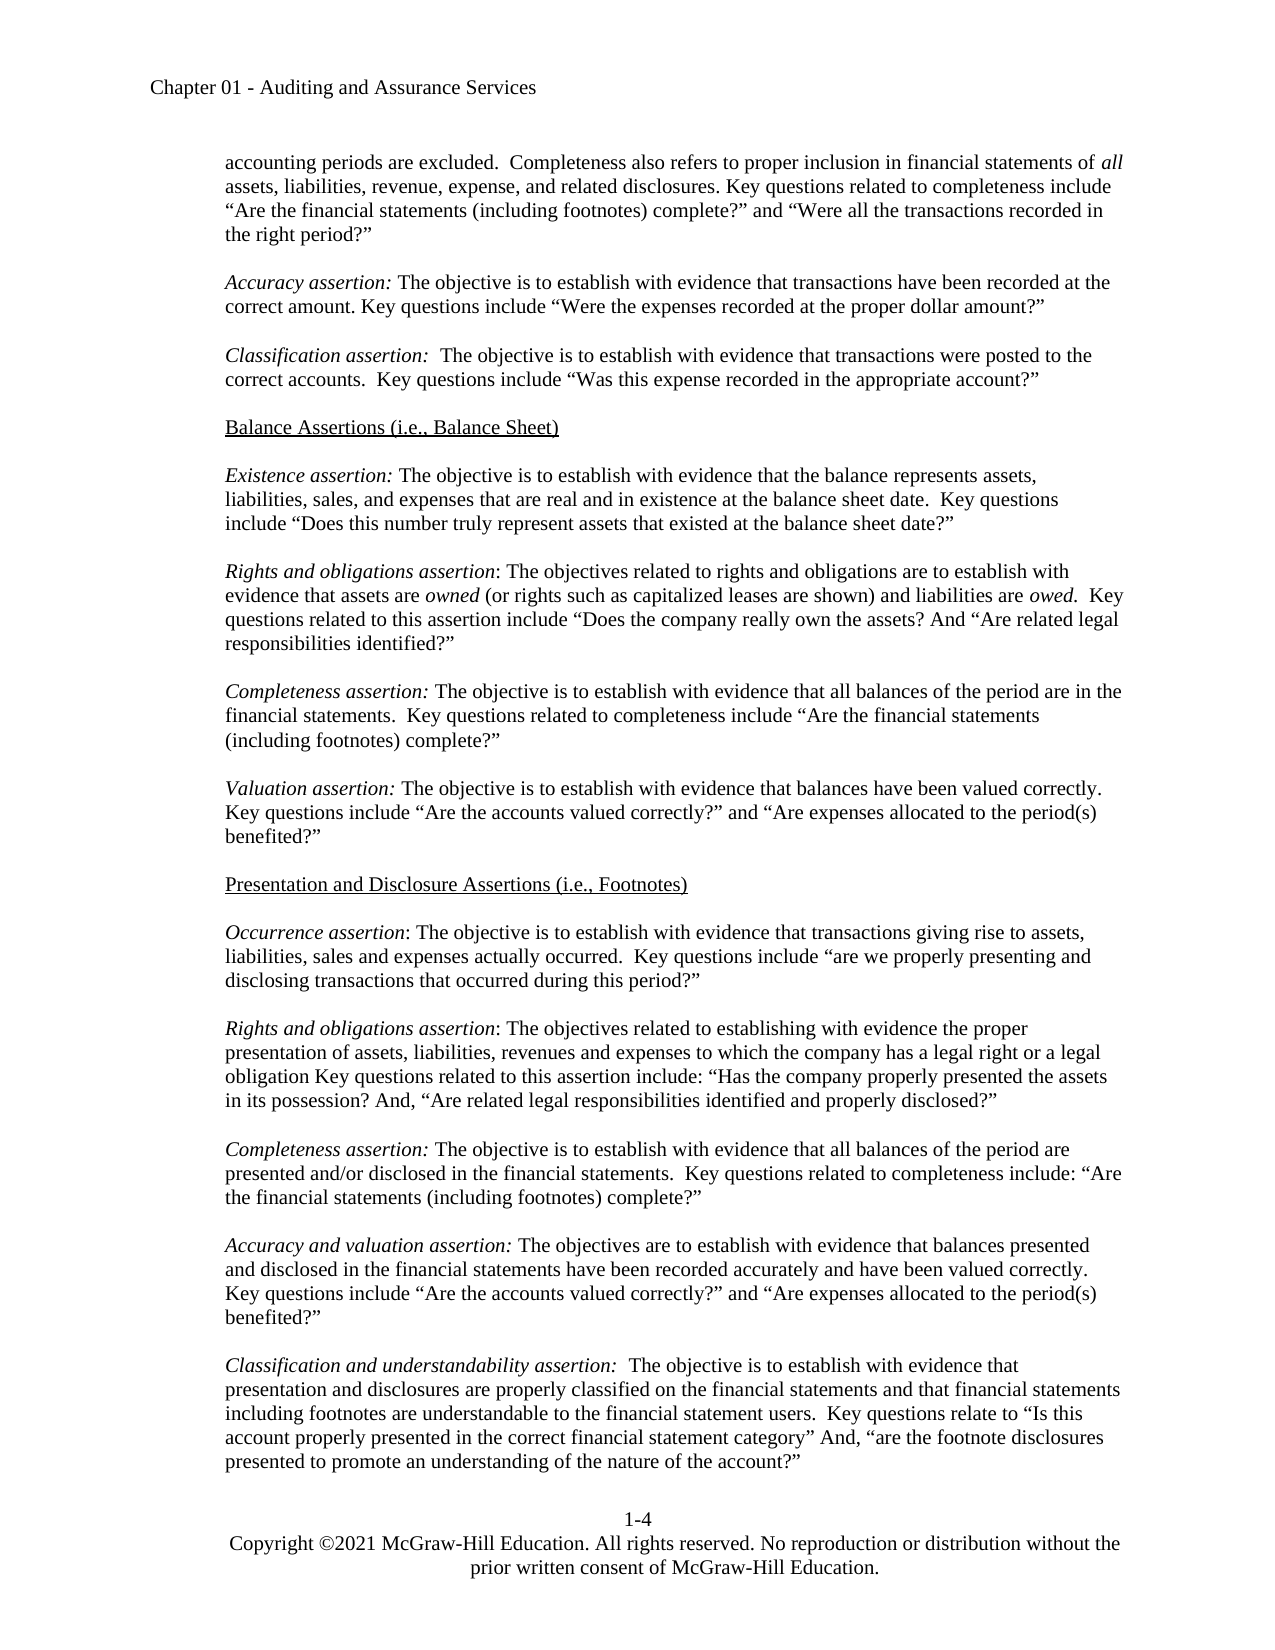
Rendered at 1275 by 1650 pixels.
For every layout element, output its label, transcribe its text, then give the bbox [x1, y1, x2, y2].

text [225, 150, 1125, 246]
text Balance Assertions (i.e., Balance Sheet) [150, 415, 1125, 439]
text Rights and obligations assertion: The objectives related to rights and obligations are to establish with evidence that assets are owned (or rights such as capitalized leases are shown) and liabilities are owed. Key questions related to this assertion include “Does the company really own the assets? And “Are related legal responsibilities identified?” [225, 559, 1125, 655]
text Completeness assertion: The objective is to establish with evidence that all balances of the period are in the financial statements. Key questions related to completeness include “Are the financial statements (including footnotes) complete?” [225, 679, 1125, 752]
text Occurrence assertion: The objective is to establish with evidence that transactions giving rise to assets, liabilities, sales and expenses actually occurred. Key questions include “are we properly presenting and disclosing transactions that occurred during this period?” [225, 920, 1125, 992]
text Classification assertion: The objective is to establish with evidence that transactions were posted to the correct accounts. Key questions include “Was this expense recorded in the appropriate account?” [225, 342, 1125, 391]
text Rights and obligations assertion: The objectives related to establishing with evidence the proper presentation of assets, liabilities, revenues and expenses to which the company has a legal right or a legal obligation Key questions related to this assertion include: “Has the company properly presented the assets in its possession? And, “Are related legal responsibilities identified and properly disclosed?” [225, 1016, 1125, 1112]
text Classification and understandability assertion: The objective is to establish with evidence that presentation and disclosures are properly classified on the financial statements and that financial statements including footnotes are understandable to the financial statement users. Key questions relate to “Is this account properly presented in the correct financial statement category” And, “are the footnote disclosures presented to promote an understanding of the nature of the account?” [225, 1353, 1125, 1473]
text Accuracy assertion: The objective is to establish with evidence that transactions have been recorded at the correct amount. Key questions include “Were the expenses recorded at the proper dollar amount?” [225, 270, 1125, 318]
text Valuation assertion: The objective is to establish with evidence that balances have been valued correctly. Key questions include “Are the accounts valued correctly?” and “Are expenses allocated to the period(s) benefited?” [225, 776, 1125, 848]
text Accuracy and valuation assertion: The objectives are to establish with evidence that balances presented and disclosed in the financial statements have been recorded accurately and have been valued correctly. Key questions include “Are the accounts valued correctly?” and “Are expenses allocated to the period(s) benefited?” [225, 1233, 1125, 1329]
text Presentation and Disclosure Assertions (i.e., Footnotes) [225, 872, 1125, 896]
text Completeness assertion: The objective is to establish with evidence that all balances of the period are presented and/or disclosed in the financial statements. Key questions related to completeness include: “Are the financial statements (including footnotes) complete?” [225, 1137, 1125, 1209]
text Existence assertion: The objective is to establish with evidence that the balance represents assets, liabilities, sales, and expenses that are real and in existence at the balance sheet date. Key questions include “Does this number truly represent assets that existed at the balance sheet date?” [225, 463, 1125, 535]
